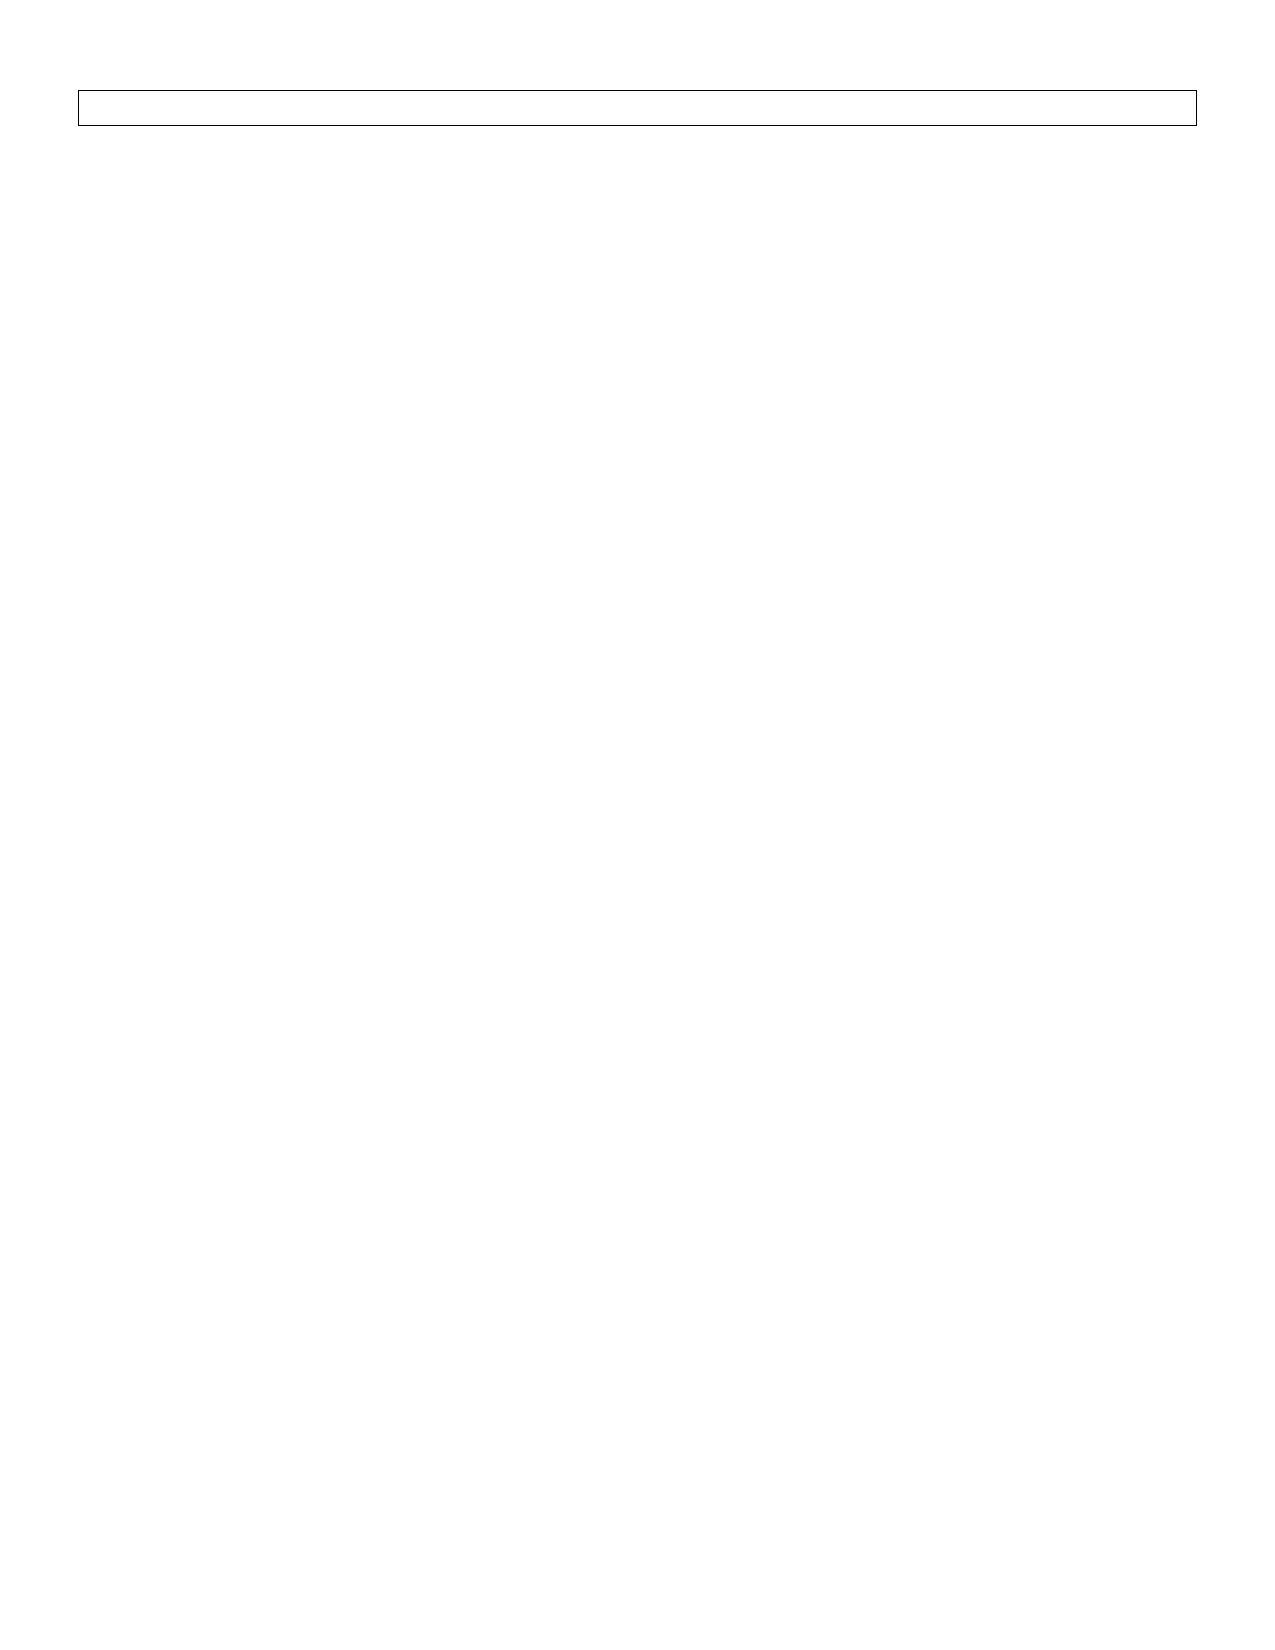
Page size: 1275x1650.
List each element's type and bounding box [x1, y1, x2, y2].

table_cell [79, 91, 1196, 125]
